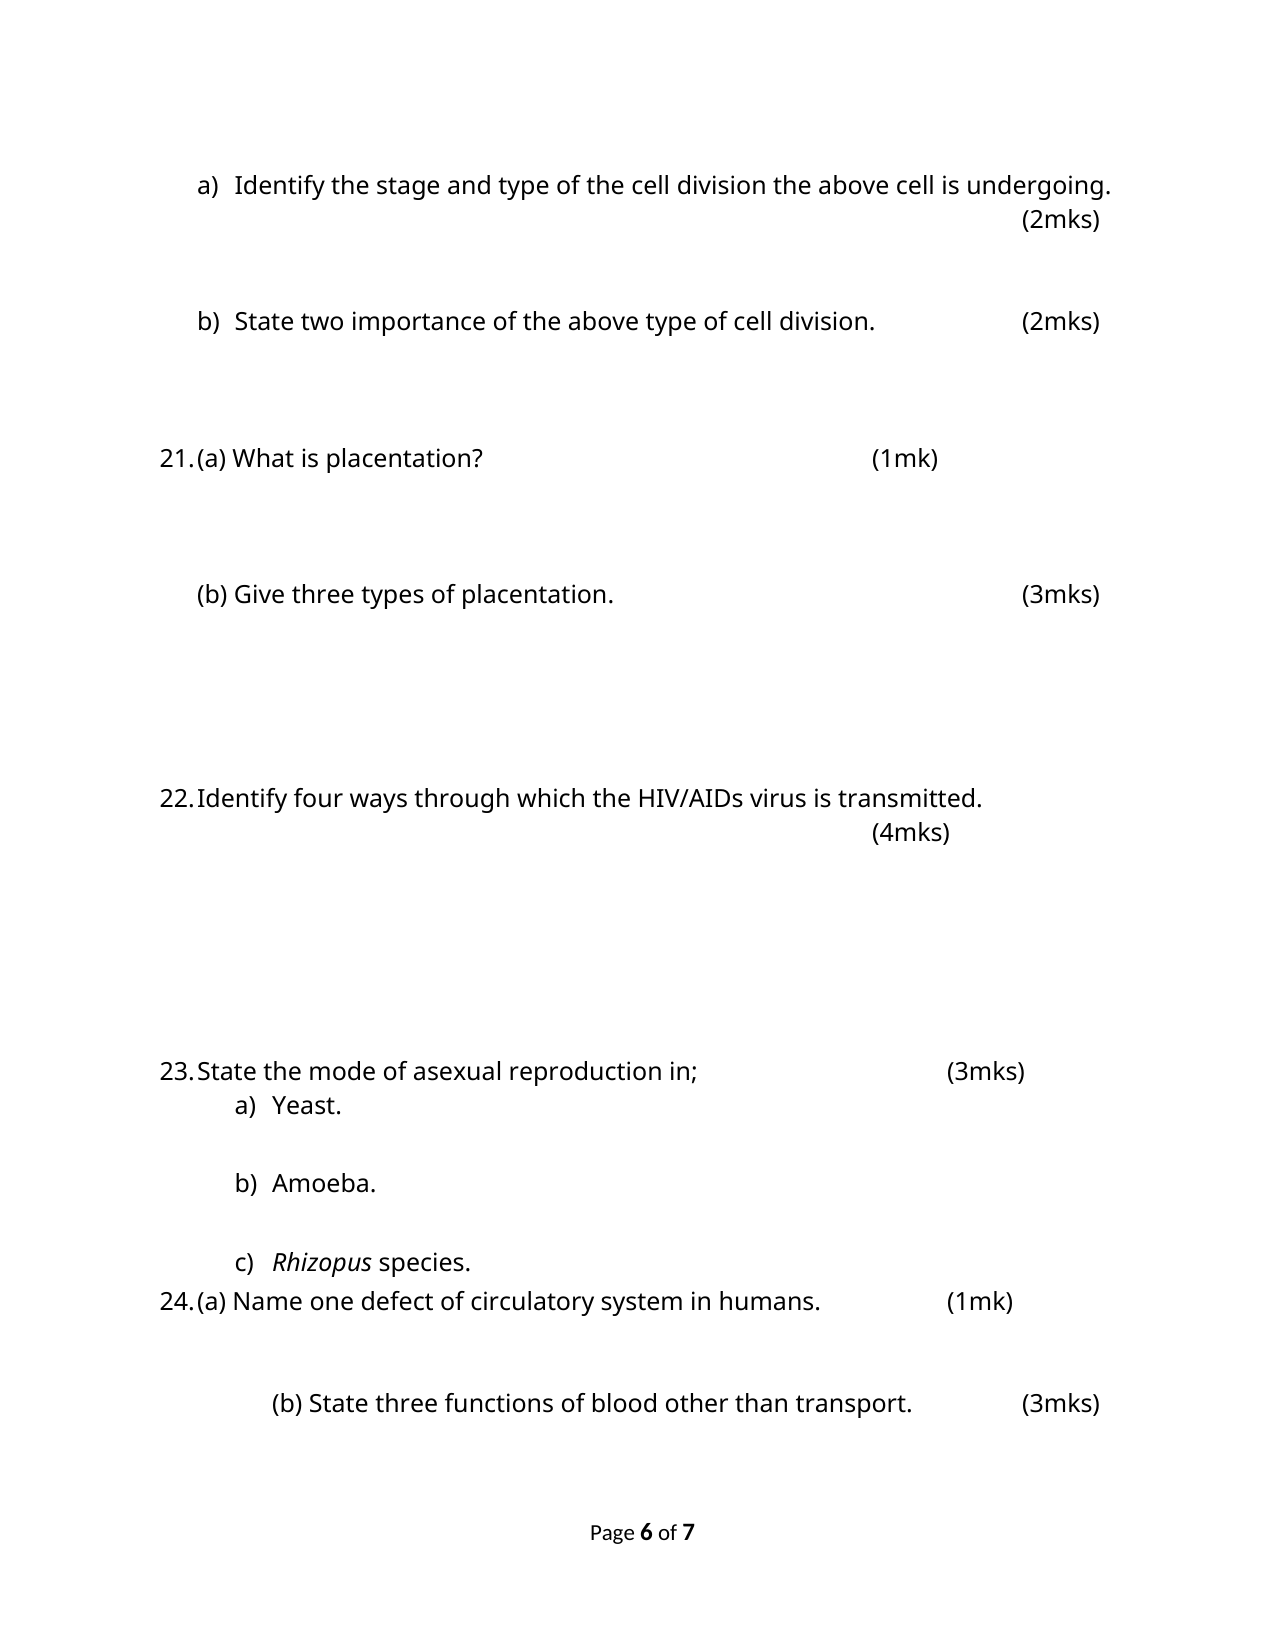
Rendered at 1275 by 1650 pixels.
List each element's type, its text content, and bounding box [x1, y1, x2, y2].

list (a) What is placentation? (1mk) [159, 440, 1162, 474]
text (b) State three functions of blood other than transport. (3mks) [197, 1386, 1162, 1419]
list State the mode of asexual reproduction in; (3mks) [159, 1053, 1162, 1087]
list Identify the stage and type of the cell division the above cell is undergoing. (2mks) [197, 168, 1162, 236]
list Yeast. [234, 1087, 1162, 1122]
list (a) Name one defect of circulatory system in humans. (1mk) [159, 1283, 1162, 1317]
text (b) Give three types of placentation. (3mks) [197, 577, 1162, 611]
list Amoeba. [234, 1166, 1162, 1200]
list Rhizopus species. [234, 1244, 1162, 1278]
list Identify four ways through which the HIV/AIDs virus is transmitted. (4mks) [159, 781, 1162, 849]
list State two importance of the above type of cell division. (2mks) [197, 304, 1162, 338]
